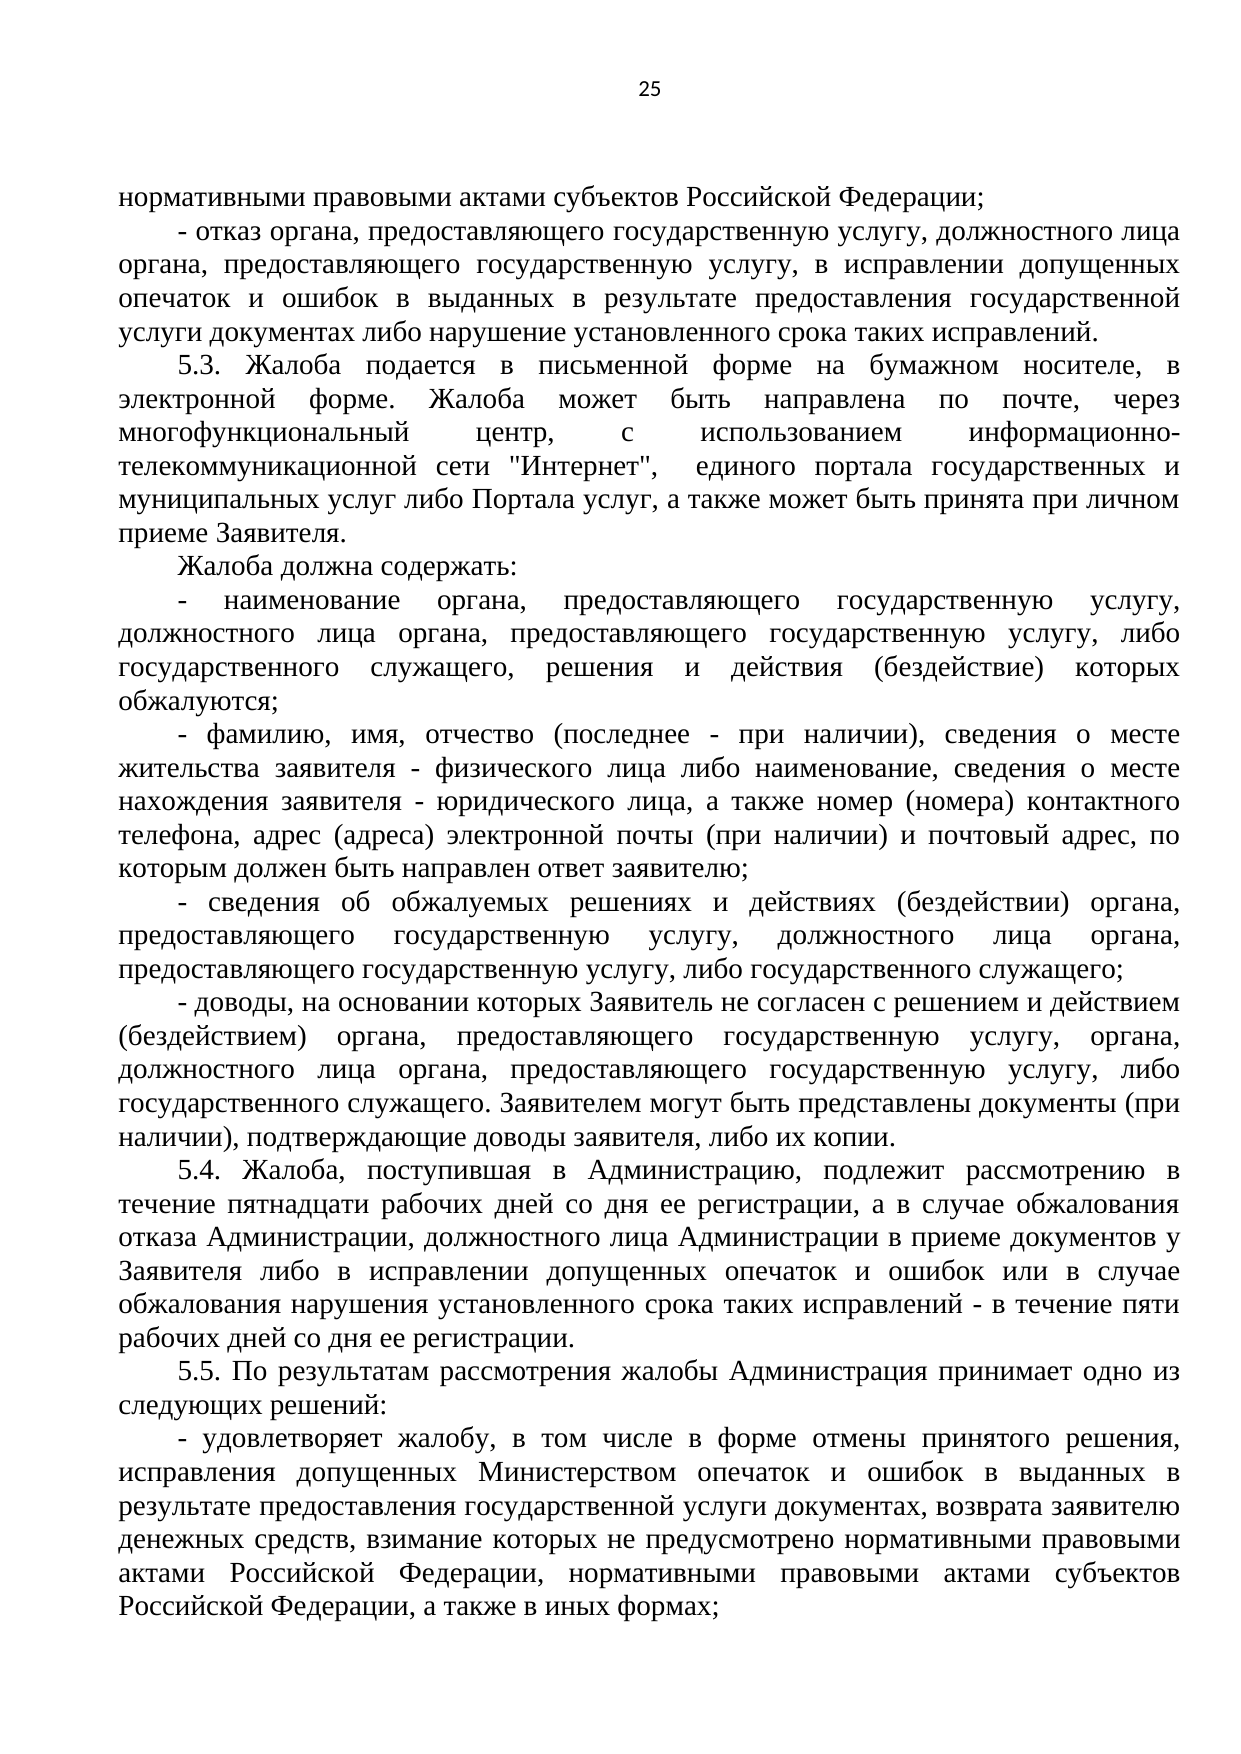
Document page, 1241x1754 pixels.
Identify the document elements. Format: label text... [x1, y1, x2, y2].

text 5.5. По результатам рассмотрения жалобы Администрация принимает одно из следующих решений: [118, 1353, 1181, 1421]
text - наименование органа, предоставляющего государственную услугу, должностного лица органа, предоставляющего государственную услугу, либо государственного служащего, решения и действия (бездействие) которых обжалуются; [118, 582, 1181, 716]
text - удовлетворяет жалобу, в том числе в форме отмены принятого решения, исправления допущенных Министерством опечаток и ошибок в выданных в результате предоставления государственной услуги документах, возврата заявителю денежных средств, взимание которых не предусмотрено нормативными правовыми актами Российской Федерации, нормативными правовыми актами субъектов Российской Федерации, а также в иных формах; [118, 1421, 1181, 1622]
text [118, 179, 1181, 213]
text 5.3. Жалоба подается в письменной форме на бумажном носителе, в электронной форме. Жалоба может быть направлена по почте, через многофункциональный центр, с использованием информационно-телекоммуникационной сети "Интернет", единого портала государственных и муниципальных услуг либо Портала услуг, а также может быть принята при личном приеме Заявителя. [118, 347, 1181, 548]
text - сведения об обжалуемых решениях и действиях (бездействии) органа, предоставляющего государственную услугу, должностного лица органа, предоставляющего государственную услугу, либо государственного служащего; [118, 884, 1181, 984]
text - фамилию, имя, отчество (последнее - при наличии), сведения о месте жительства заявителя - физического лица либо наименование, сведения о месте нахождения заявителя - юридического лица, а также номер (номера) контактного телефона, адрес (адреса) электронной почты (при наличии) и почтовый адрес, по которым должен быть направлен ответ заявителю; [118, 716, 1181, 884]
text - доводы, на основании которых Заявитель не согласен с решением и действием (бездействием) органа, предоставляющего государственную услугу, органа, должностного лица органа, предоставляющего государственную услугу, либо государственного служащего. Заявителем могут быть представлены документы (при наличии), подтверждающие доводы заявителя, либо их копии. [118, 984, 1181, 1152]
text Жалоба должна содержать: [118, 548, 1181, 582]
text - отказ органа, предоставляющего государственную услугу, должностного лица органа, предоставляющего государственную услугу, в исправлении допущенных опечаток и ошибок в выданных в результате предоставления государственной услуги документах либо нарушение установленного срока таких исправлений. [118, 213, 1181, 347]
text 5.4. Жалоба, поступившая в Администрацию, подлежит рассмотрению в течение пятнадцати рабочих дней со дня ее регистрации, а в случае обжалования отказа Администрации, должностного лица Администрации в приеме документов у Заявителя либо в исправлении допущенных опечаток и ошибок или в случае обжалования нарушения установленного срока таких исправлений - в течение пяти рабочих дней со дня ее регистрации. [118, 1152, 1181, 1353]
